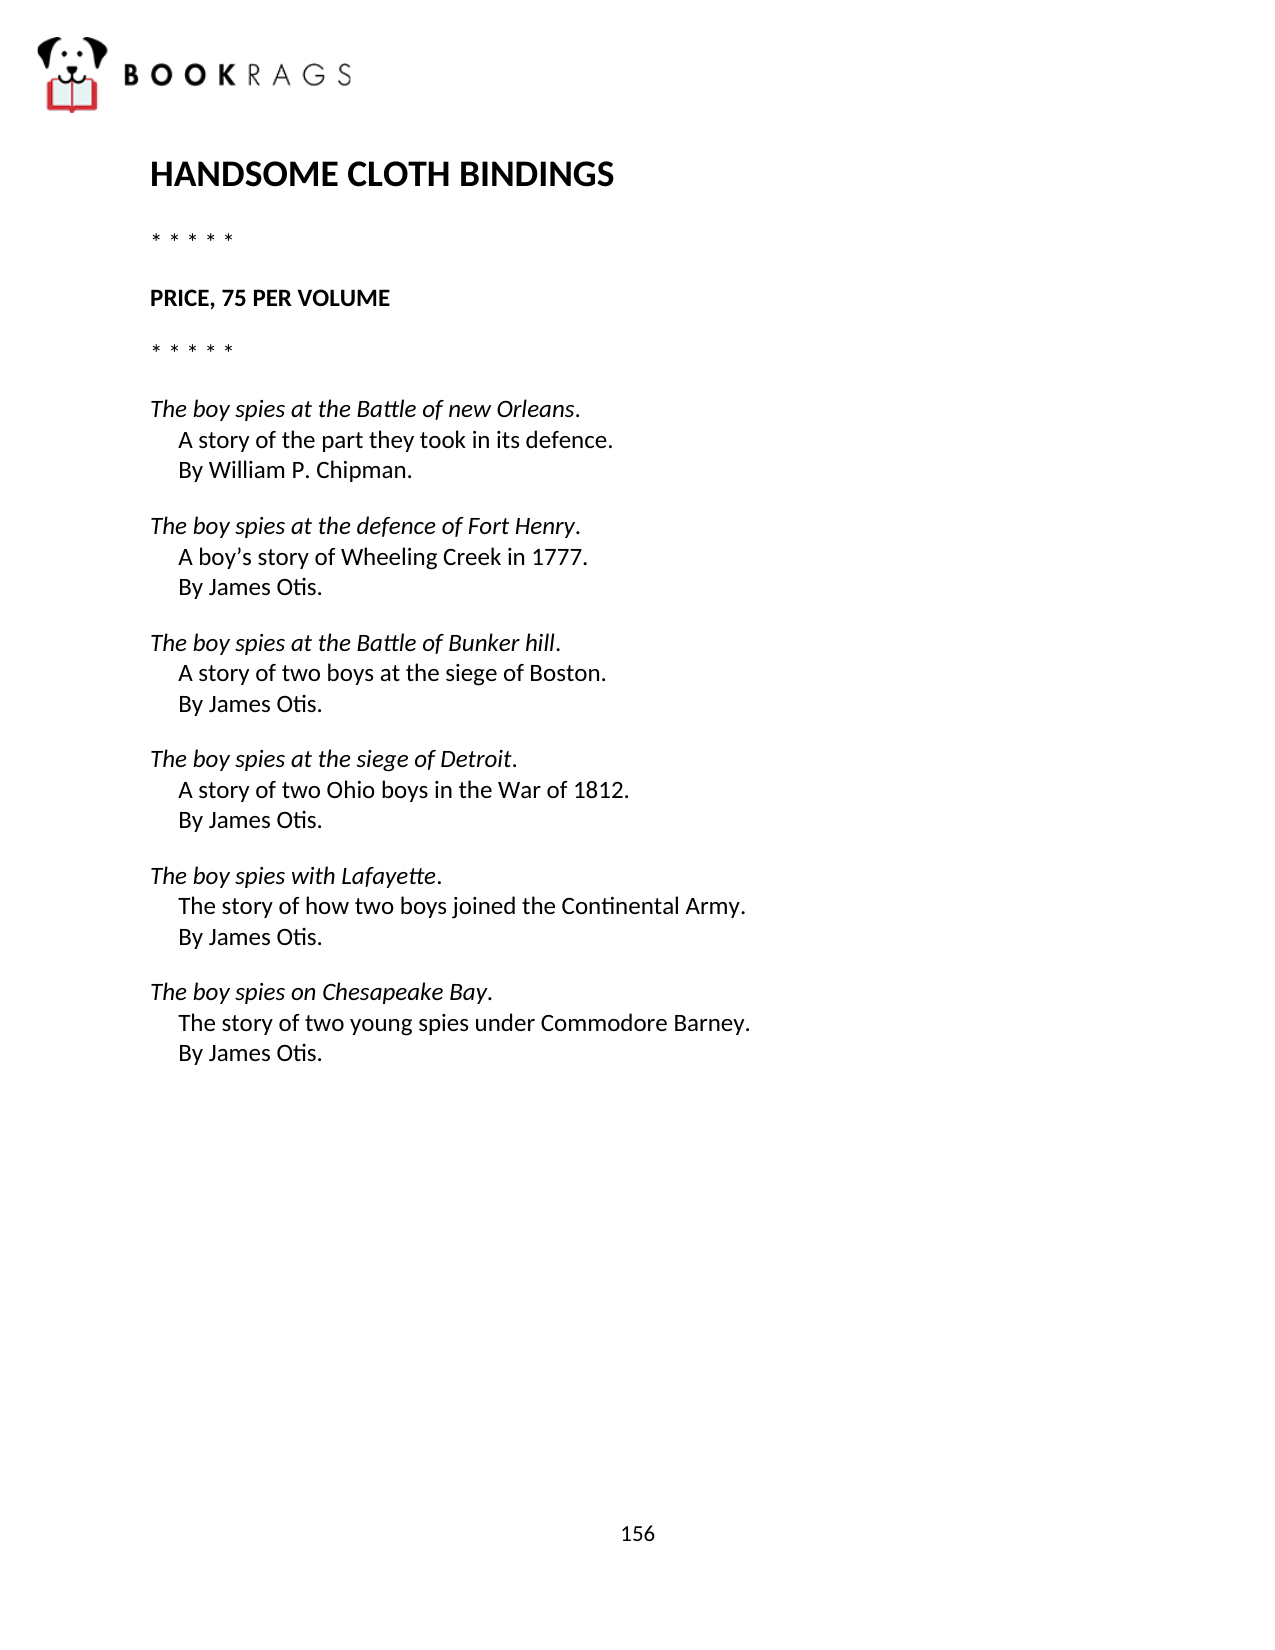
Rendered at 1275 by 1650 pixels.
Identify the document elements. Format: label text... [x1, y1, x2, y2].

text * * * * * [150, 338, 1125, 368]
text * * * * * [150, 227, 1125, 257]
text The boy spies at the siege of Detroit. A story of two Ohio boys in the War of 1812. By James Otis. [150, 743, 1125, 835]
text The boy spies at the Battle of Bunker hill. A story of two boys at the siege of Boston. By James Otis. [150, 627, 1125, 718]
text The boy spies at the Battle of new Orleans. A story of the part they took in its defence. By William P. Chipman. [150, 393, 1125, 485]
picture [37, 37, 351, 113]
text The boy spies with Lafayette. The story of how two boys joined the Continental Army. By James Otis. [150, 860, 1125, 951]
text The boy spies at the defence of Fort Henry. A boy’s story of Wheeling Creek in 1777. By James Otis. [150, 510, 1125, 602]
text HANDSOME CLOTH BINDINGS [150, 150, 1125, 196]
text The boy spies on Chesapeake Bay. The story of two young spies under Commodore Barney. By James Otis. [150, 976, 1125, 1068]
text PRICE, 75 PER VOLUME [150, 282, 1125, 313]
